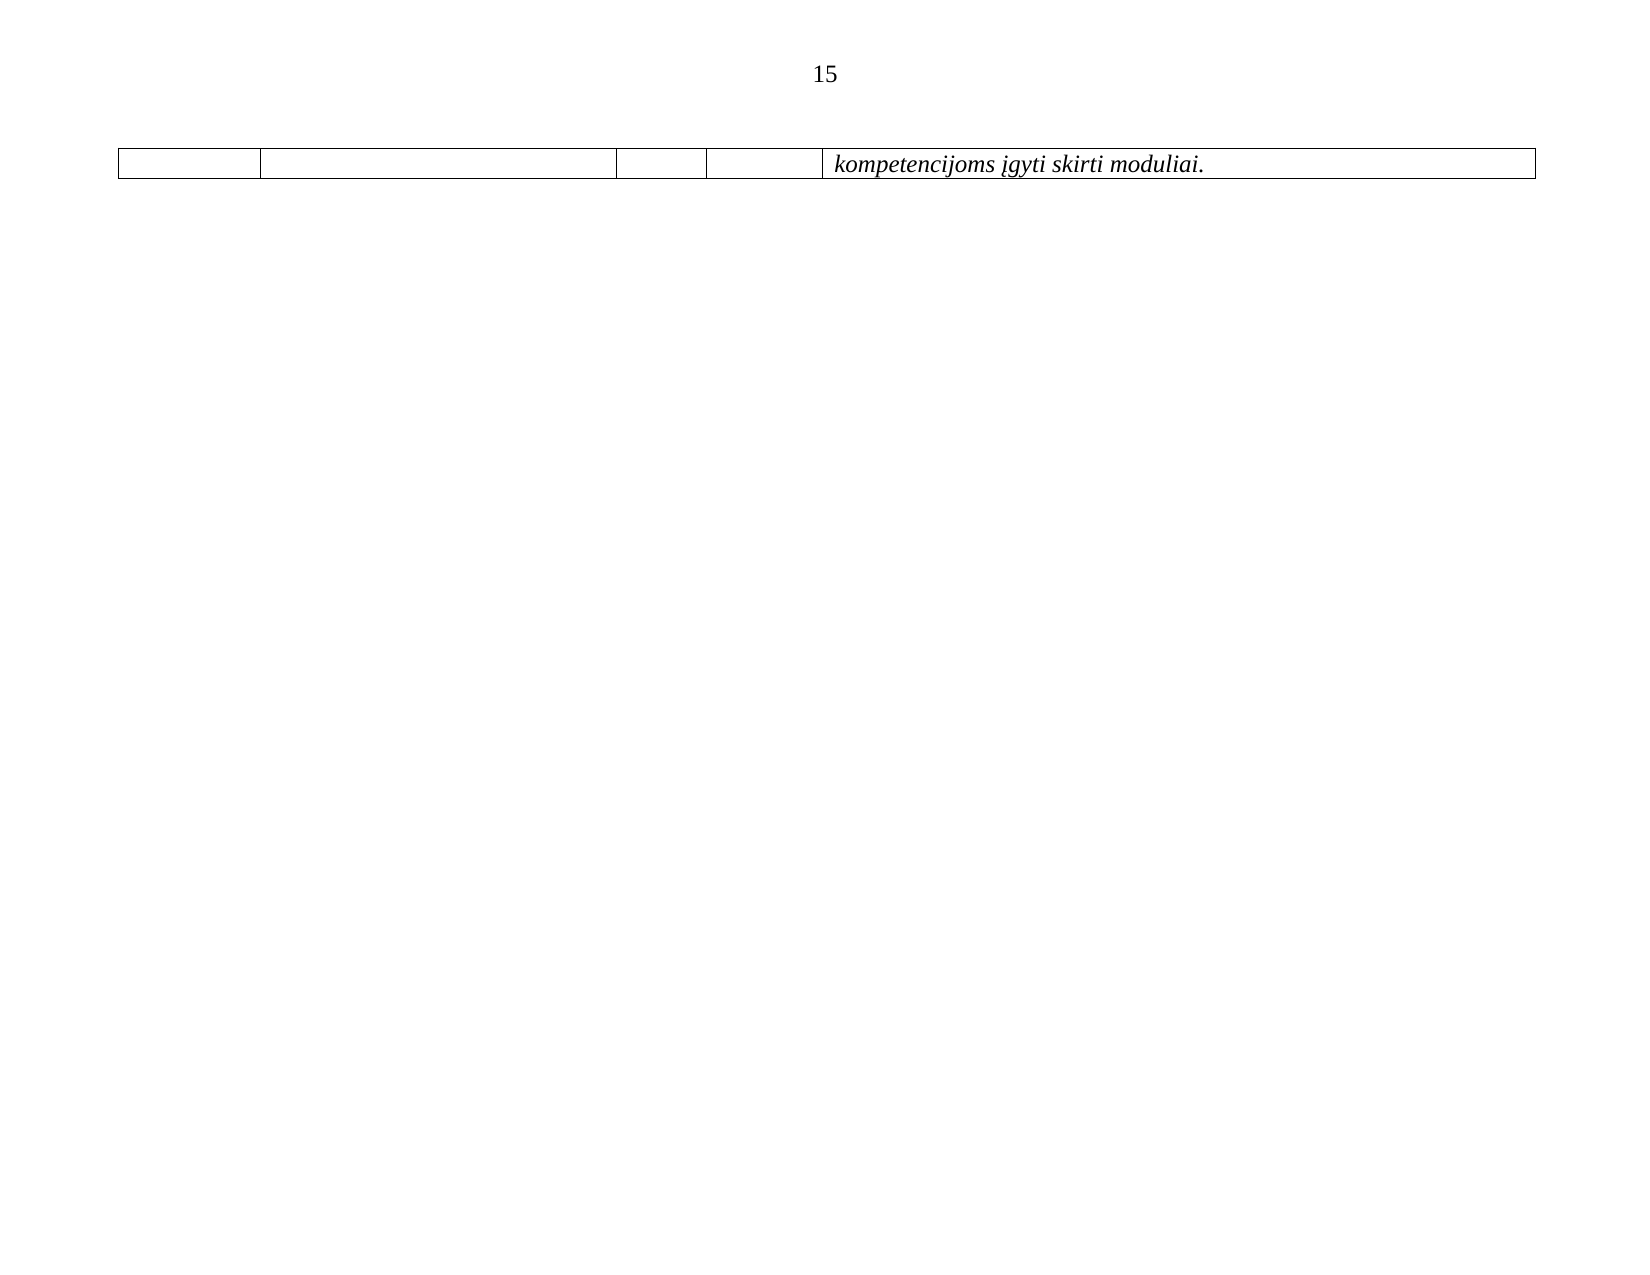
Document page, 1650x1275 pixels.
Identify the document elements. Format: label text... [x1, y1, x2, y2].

table_cell IV [617, 149, 706, 177]
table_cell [823, 149, 1535, 177]
table_cell 10 [707, 149, 822, 177]
table_cell [119, 149, 260, 177]
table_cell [261, 149, 616, 177]
